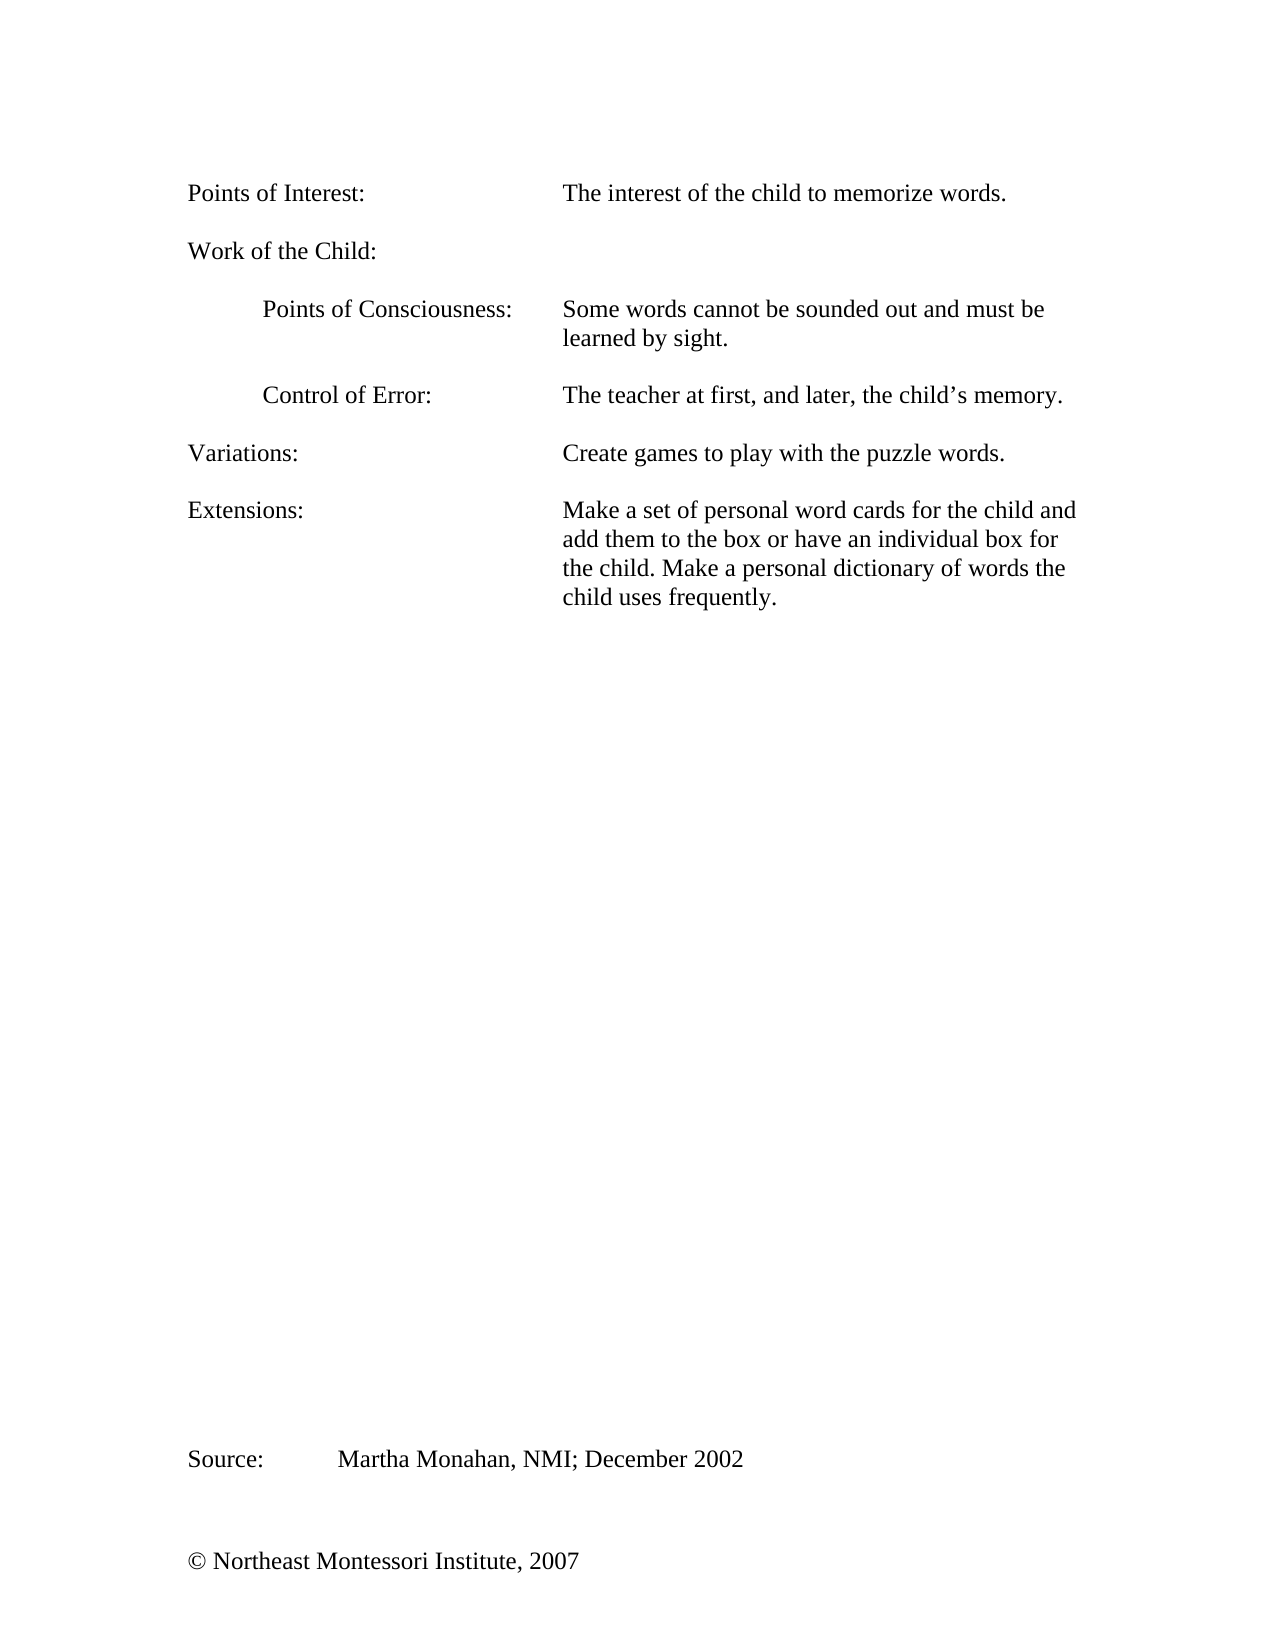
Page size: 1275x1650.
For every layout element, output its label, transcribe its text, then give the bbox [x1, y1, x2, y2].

text Extensions: Make a set of personal word cards for the child and add them to the box or have an individual box for the child. Make a personal dictionary of words the child uses frequently. [187, 496, 1077, 611]
text Points of Interest: The interest of the child to memorize words. Work of the Child: [187, 178, 1007, 264]
text Source: Martha Monahan, NMI; December 2002 [187, 1444, 867, 1473]
text Variations: Create games to play with the puzzle words. [187, 438, 1084, 467]
text Control of Error: The teacher at first, and later, the child’s memory. [262, 381, 1084, 409]
text Points of Consciousness: Some words cannot be sounded out and must be learned by sight. [262, 294, 1044, 352]
